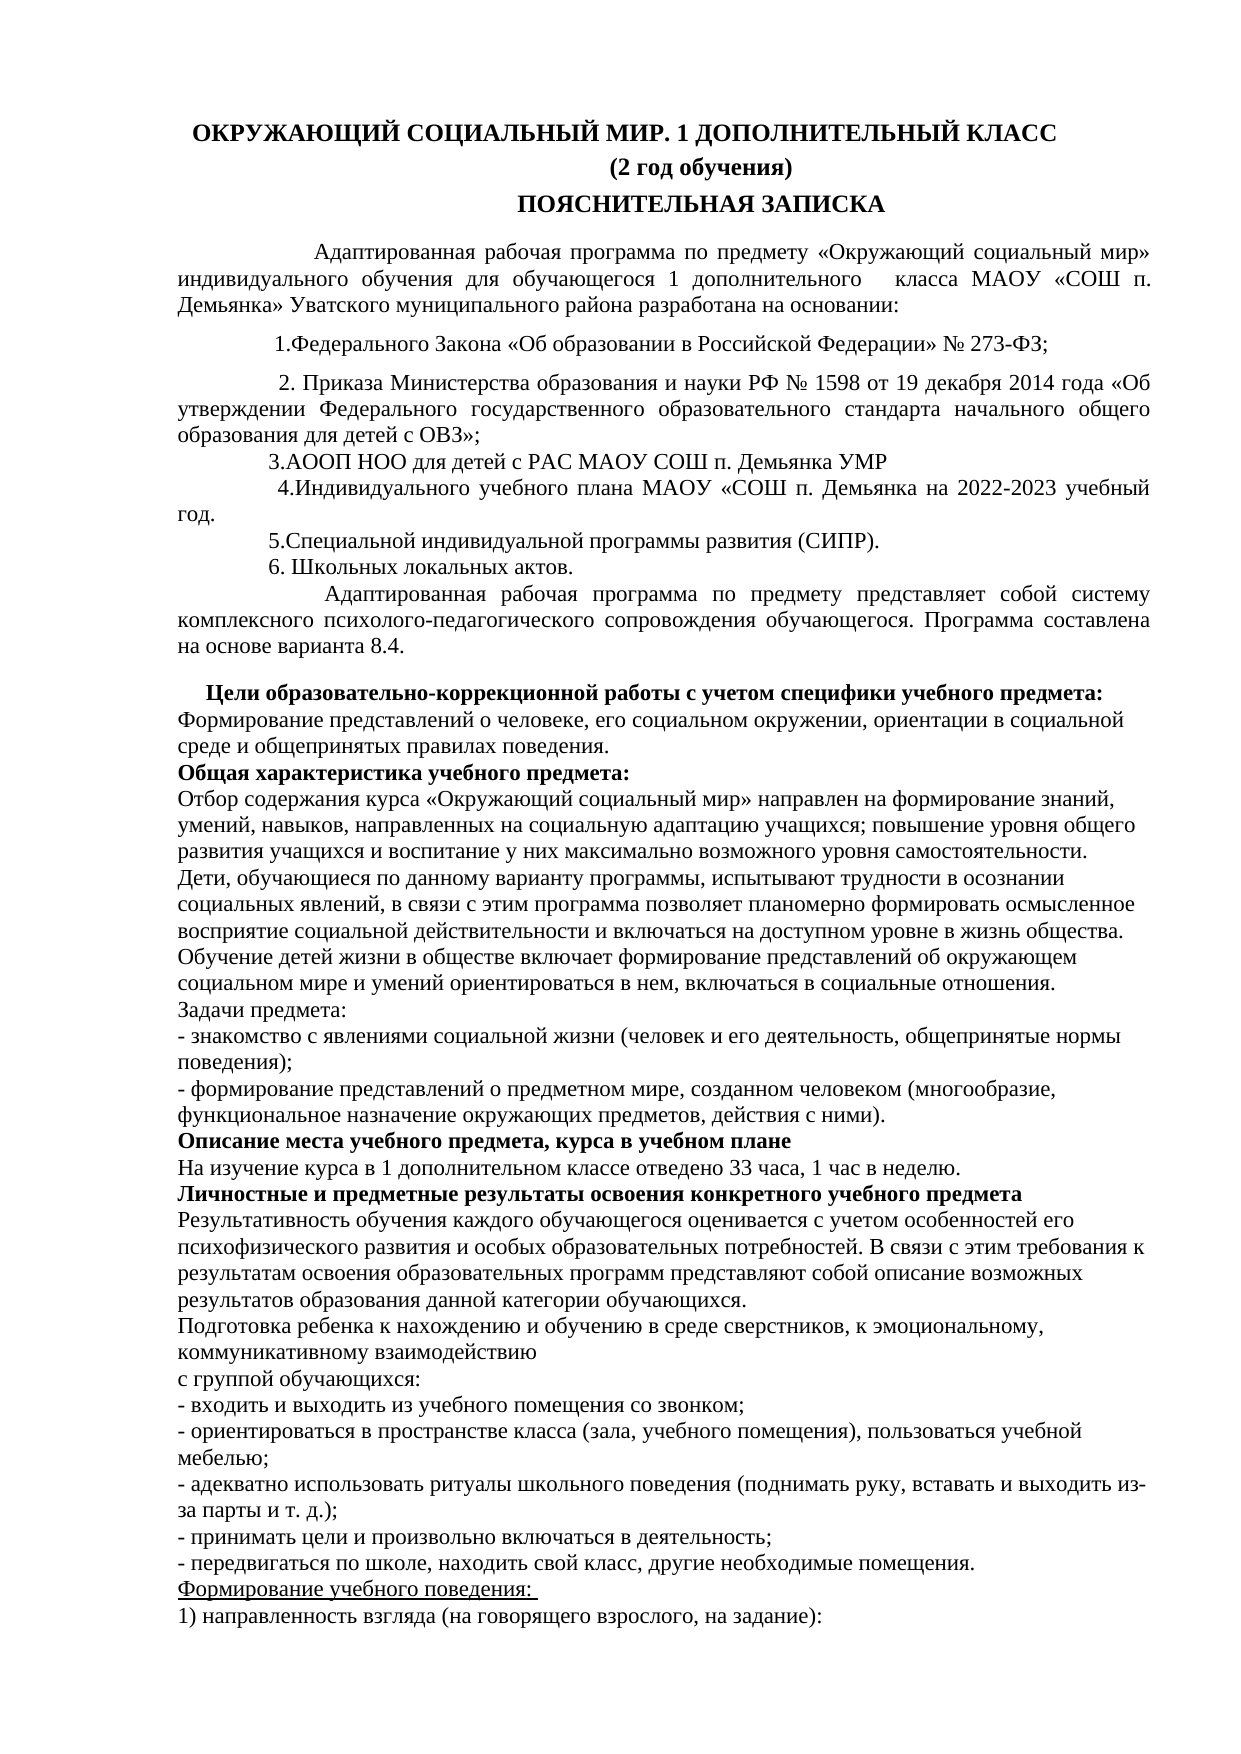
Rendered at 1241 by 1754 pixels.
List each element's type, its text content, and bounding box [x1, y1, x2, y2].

text На изучение курса в 1 дополнительном классе отведено 33 часа, 1 час в неделю. [177, 1154, 1152, 1180]
text Адаптированная рабочая программа по предмету «Окружающий социальный мир» индивидуального обучения для обучающегося 1 дополнительного класса МАОУ «СОШ п. Демьянка» Уватского муниципального района разработана на основании: [177, 238, 1152, 317]
text - знакомство с явлениями социальной жизни (человек и его деятельность, общепринятые нормы поведения); [177, 1022, 1152, 1075]
text 4.Индивидуального учебного плана МАОУ «СОШ п. Демьянка на 2022-2023 учебный год. [177, 474, 1152, 527]
text Задачи предмета: [177, 996, 1152, 1022]
text - формирование представлений о предметном мире, созданном человеком (многообразие, функциональное назначение окружающих предметов, действия с ними). [177, 1075, 1152, 1127]
text ОКРУЖАЮЩИЙ СОЦИАЛЬНЫЙ МИР. 1 ДОПОЛНИТЕЛЬНЫЙ КЛАСС [177, 118, 1151, 147]
text - входить и выходить из учебного помещения со звонком; [177, 1391, 1152, 1417]
text с группой обучающихся: [177, 1365, 1152, 1391]
text 1.Федерального Закона «Об образовании в Российской Федерации» № 273-ФЗ; [177, 330, 1152, 356]
text Отбор содержания курса «Окружающий социальный мир» направлен на формирование знаний, умений, навыков, направленных на социальную адаптацию учащихся; повышение уровня общего развития учащихся и воспитание у них максимально возможного уровня самостоятельности. [177, 785, 1152, 864]
text 1) направленность взгляда (на говорящего взрослого, на задание): [177, 1602, 1152, 1628]
text Описание места учебного предмета, курса в учебном плане [177, 1127, 1152, 1154]
text Формирование представлений о человеке, его социальном окружении, ориентации в социальной среде и общепринятых правилах поведения. [177, 706, 1152, 758]
text 6. Школьных локальных актов. [177, 553, 1152, 579]
text Адаптированная рабочая программа по предмету представляет собой систему комплексного психолого-педагогического сопровождения обучающегося. Программа составлена на основе варианта 8.4. [177, 579, 1152, 659]
text Личностные и предметные результаты освоения конкретного учебного предмета [177, 1180, 1152, 1207]
text - ориентироваться в пространстве класса (зала, учебного помещения), пользоваться учебной мебелью; [177, 1417, 1152, 1470]
text Результативность обучения каждого обучающегося оценивается с учетом особенностей его психофизического развития и особых образовательных потребностей. В связи с этим требования к результатам освоения образовательных программ представляют собой описание возможных результатов образования данной категории обучающихся. [177, 1207, 1152, 1312]
text - принимать цели и произвольно включаться в деятельность; [177, 1523, 1152, 1549]
text 3.АООП НОО для детей с РАС МАОУ СОШ п. Демьянка УМР [177, 448, 1152, 474]
text (2 год обучения) [177, 152, 1151, 180]
text Формирование учебного поведения: [177, 1576, 1152, 1602]
text 5.Специальной индивидуальной программы развития (СИПР). [177, 527, 1152, 553]
text - адекватно использовать ритуалы школьного поведения (поднимать руку, вставать и выходить из-за парты и т. д.); [177, 1470, 1152, 1523]
text Подготовка ребенка к нахождению и обучению в среде сверстников, к эмоциональному, коммуникативному взаимодействию [177, 1312, 1152, 1365]
text Дети, обучающиеся по данному варианту программы, испытывают трудности в осознании социальных явлений, в связи с этим программа позволяет планомерно формировать осмысленное восприятие социальной действительности и включаться на доступном уровне в жизнь общества. Обучение детей жизни в обществе включает формирование представлений об окружающем социальном мире и умений ориентироваться в нем, включаться в социальные отношения. [177, 864, 1152, 996]
text ПОЯСНИТЕЛЬНАЯ ЗАПИСКА [177, 189, 1152, 217]
text Общая характеристика учебного предмета: [177, 758, 1152, 785]
text - передвигаться по школе, находить свой класс, другие необходимые помещения. [177, 1549, 1152, 1576]
text Цели образовательно-коррекционной работы с учетом специфики учебного предмета: [177, 679, 1152, 706]
text 2. Приказа Министерства образования и науки РФ № 1598 от 19 декабря 2014 года «Об утверждении Федерального государственного образовательного стандарта начального общего образования для детей с ОВЗ»; [177, 369, 1152, 448]
